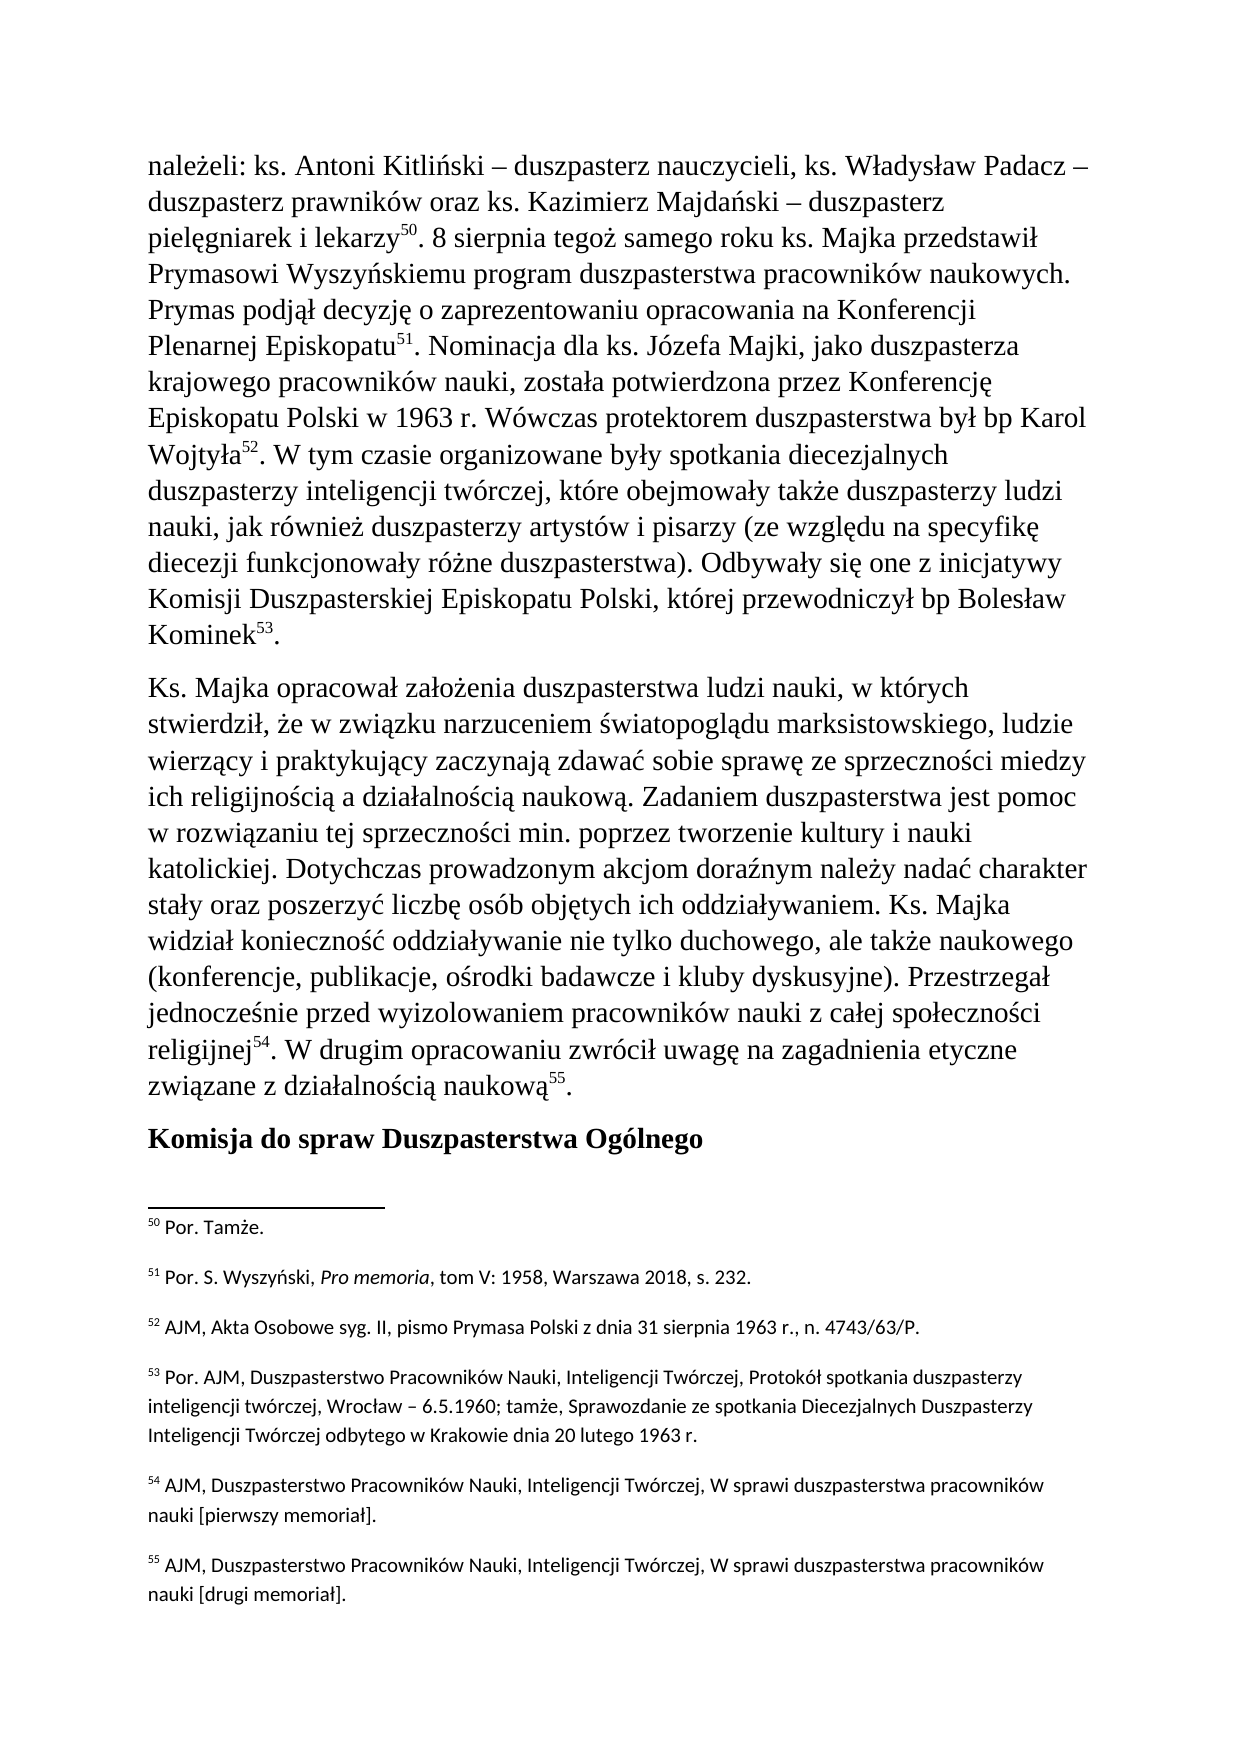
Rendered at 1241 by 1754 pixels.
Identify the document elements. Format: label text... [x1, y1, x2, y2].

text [148, 148, 1093, 651]
text Ks. Majka opracował założenia duszpasterstwa ludzi nauki, w których stwierdził, że w związku narzuceniem światopoglądu marksistowskiego, ludzie wierzący i praktykujący zaczynają zdawać sobie sprawę ze sprzeczności miedzy ich religijnością a działalnością naukową. Zadaniem duszpasterstwa jest pomoc w rozwiązaniu tej sprzeczności min. poprzez tworzenie kultury i nauki katolickiej. Dotychczas prowadzonym akcjom doraźnym należy nadać charakter stały oraz poszerzyć liczbę osób objętych ich oddziaływaniem. Ks. Majka widział konieczność oddziaływanie nie tylko duchowego, ale także naukowego (konferencje, publikacje, ośrodki badawcze i kluby dyskusyjne). Przestrzegał jednocześnie przed wyizolowaniem pracowników nauki z całej społeczności religijnej. W drugim opracowaniu zwrócił uwagę na zagadnienia etyczne związane z działalnością naukową. [148, 670, 1093, 1101]
text Komisja do spraw Duszpasterstwa Ogólnego [148, 1121, 1093, 1154]
